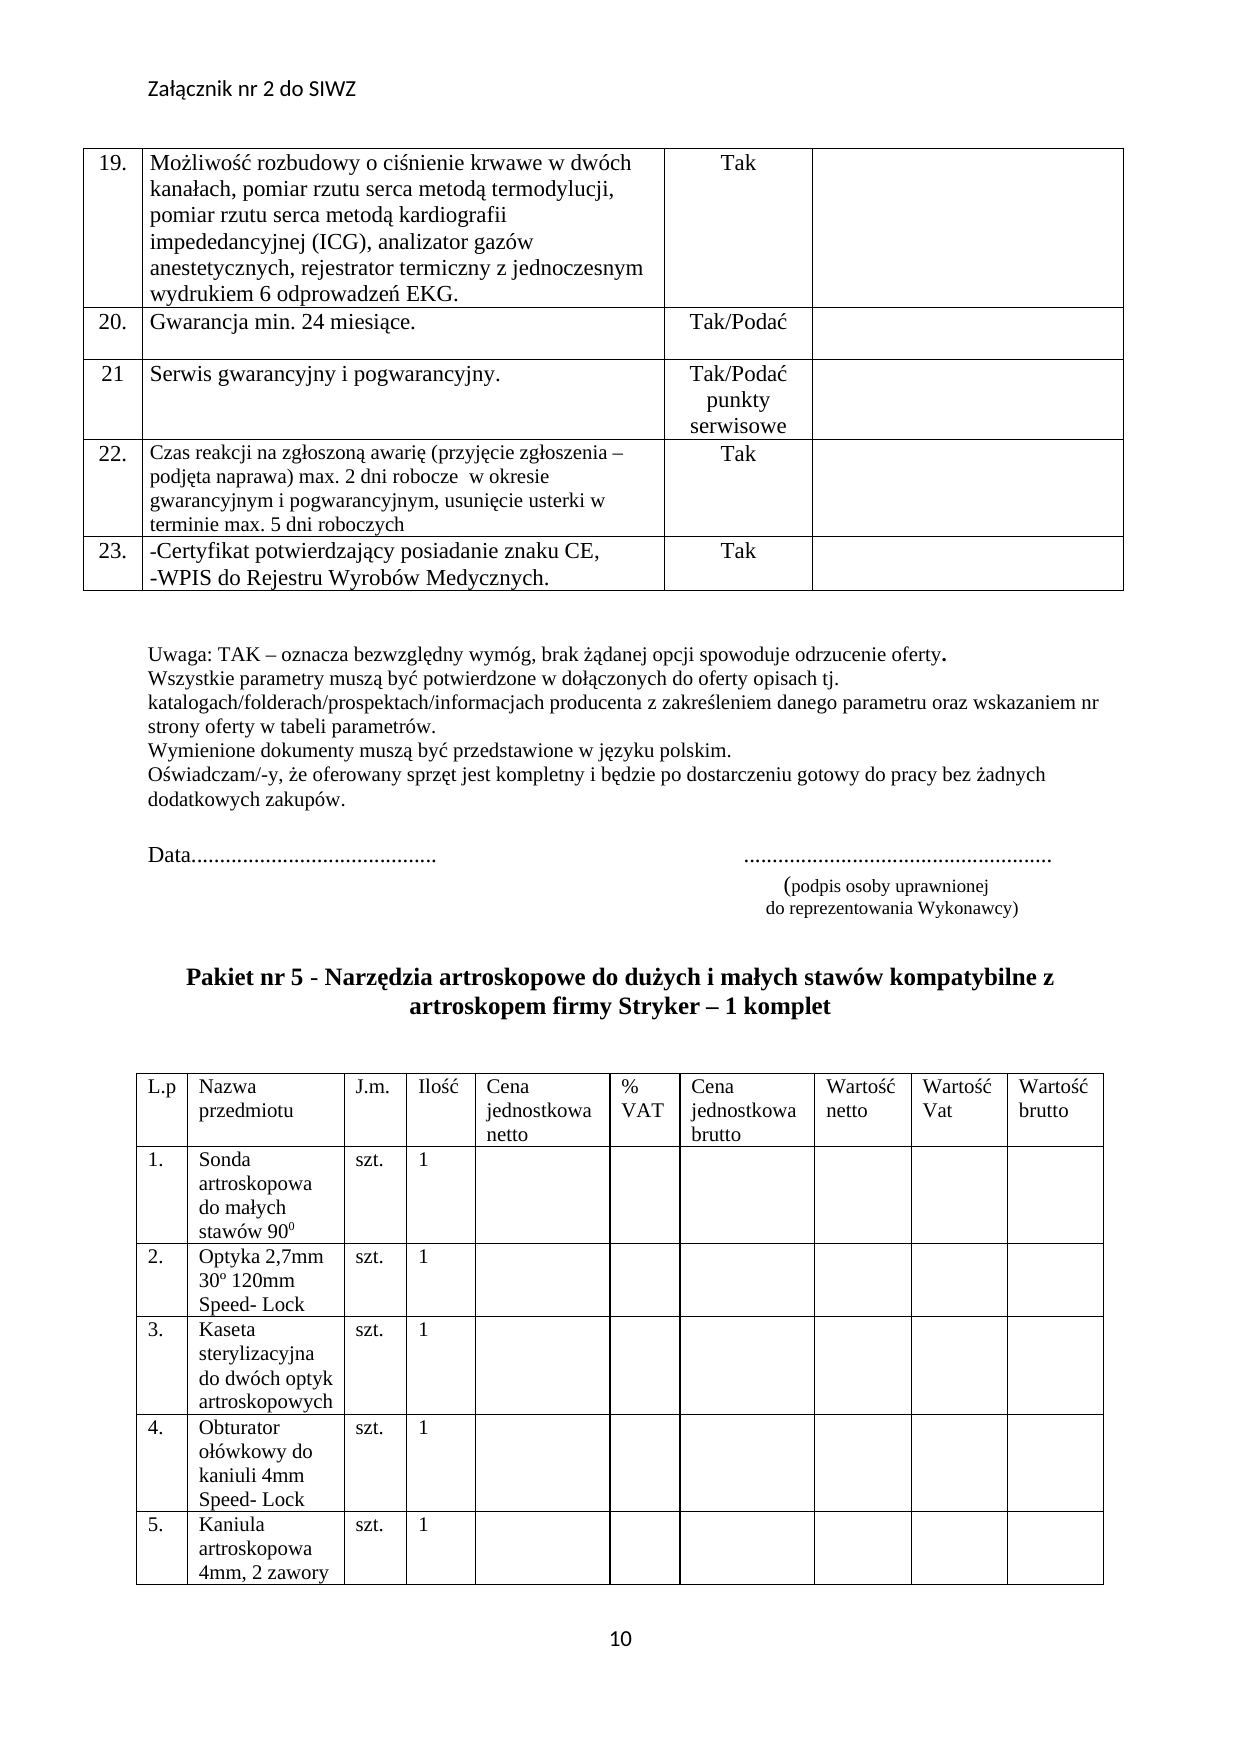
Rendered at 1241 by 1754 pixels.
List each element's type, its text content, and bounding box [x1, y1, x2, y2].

table_cell [1008, 1415, 1103, 1511]
table_cell szt. [345, 1415, 406, 1511]
table_cell 5. [137, 1512, 187, 1584]
table_cell [611, 1147, 679, 1243]
table_cell szt. [345, 1244, 406, 1316]
table_cell 4. [137, 1415, 187, 1511]
table_header Cena jednostkowa netto [476, 1074, 609, 1146]
table_cell [912, 1317, 1007, 1413]
text Pakiet nr 5 - Narzędzia artroskopowe do dużych i małych stawów kompatybilne z artroskopem firmy Stryker – 1 komplet [148, 962, 1093, 1019]
table_cell Tak/Podać [665, 308, 812, 359]
text Wymienione dokumenty muszą być przedstawione w języku polskim. [148, 738, 1093, 762]
table_cell szt. [345, 1317, 406, 1413]
table_cell 20. [84, 308, 142, 359]
table_cell 1 [407, 1244, 475, 1316]
table_cell Optyka 2,7mm 30º 120mm Speed- Lock [188, 1244, 344, 1316]
table_cell [681, 1244, 814, 1316]
table_cell [681, 1147, 814, 1243]
table_header Ilość [407, 1074, 475, 1146]
table_cell [476, 1415, 609, 1511]
table_cell [815, 1512, 911, 1584]
table_cell Tak [665, 149, 812, 307]
table_cell [813, 360, 1123, 439]
table_header J.m. [345, 1074, 406, 1146]
table_cell [813, 537, 1123, 590]
table_cell [611, 1244, 679, 1316]
table_cell [813, 308, 1123, 359]
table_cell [188, 1512, 344, 1584]
table_cell [1008, 1512, 1103, 1584]
table_cell 22. [84, 440, 142, 536]
table_cell [476, 1317, 609, 1413]
text do reprezentowania Wykonawcy) [148, 897, 1093, 919]
table_cell [1008, 1317, 1103, 1413]
table_cell [912, 1512, 1007, 1584]
table_cell 2. [137, 1244, 187, 1316]
table_cell Gwarancja min. 24 miesiące. [143, 308, 664, 359]
table_cell 1 [407, 1415, 475, 1511]
table_cell Możliwość rozbudowy o ciśnienie krwawe w dwóch kanałach, pomiar rzutu serca metodą termodylucji, pomiar rzutu serca metodą kardiografii impededancyjnej (ICG), analizator gazów anestetycznych, rejestrator termiczny z jednoczesnym wydrukiem 6 odprowadzeń EKG. [143, 149, 664, 307]
table_cell 3. [137, 1317, 187, 1413]
table_header L.p [137, 1074, 187, 1146]
table_cell [681, 1317, 814, 1413]
table_header % VAT [611, 1074, 679, 1146]
table_cell Tak [665, 537, 812, 590]
table_cell [912, 1147, 1007, 1243]
table_cell 1 [407, 1147, 475, 1243]
table_cell [476, 1147, 609, 1243]
text Data........................................... ...................................................... [148, 841, 1093, 867]
table_header Nazwa przedmiotu [188, 1074, 344, 1146]
table_header Wartość netto [815, 1074, 911, 1146]
table_cell 1 [407, 1317, 475, 1413]
table_cell [813, 440, 1123, 536]
table_cell [681, 1512, 814, 1584]
table_cell [912, 1415, 1007, 1511]
table_cell Serwis gwarancyjny i pogwarancyjny. [143, 360, 664, 439]
text (podpis osoby uprawnionej [148, 871, 1093, 897]
table_cell 1. [137, 1147, 187, 1243]
table_cell [1008, 1244, 1103, 1316]
table_cell -Certyfikat potwierdzający posiadanie znaku CE, -WPIS do Rejestru Wyrobów Medycznych. [143, 537, 664, 590]
table_cell Obturator ołówkowy do kaniuli 4mm Speed- Lock [188, 1415, 344, 1511]
table_cell [681, 1415, 814, 1511]
table_cell [813, 149, 1123, 307]
table_cell [1008, 1147, 1103, 1243]
table_cell [815, 1415, 911, 1511]
table_cell Tak/Podać punkty serwisowe [665, 360, 812, 439]
table_cell szt. [345, 1512, 406, 1584]
text Wszystkie parametry muszą być potwierdzone w dołączonych do oferty opisach tj. katalogach/folderach/prospektach/informacjach producenta z zakreśleniem danego parametru oraz wskazaniem nr strony oferty w tabeli parametrów. [148, 666, 1148, 738]
table_cell szt. [345, 1147, 406, 1243]
table_cell [912, 1244, 1007, 1316]
table_cell [815, 1244, 911, 1316]
table_cell Tak [665, 440, 812, 536]
table_cell [476, 1244, 609, 1316]
table_cell [611, 1415, 679, 1511]
table_cell 23. [84, 537, 142, 590]
table_header Wartość brutto [1008, 1074, 1103, 1146]
table_cell 19. [84, 149, 142, 307]
table_cell [611, 1512, 679, 1584]
table_cell Czas reakcji na zgłoszoną awarię (przyjęcie zgłoszenia – podjęta naprawa) max. 2 dni robocze w okresie gwarancyjnym i pogwarancyjnym, usunięcie usterki w terminie max. 5 dni roboczych [143, 440, 664, 536]
table_cell 21 [84, 360, 142, 439]
table_cell 1 [407, 1512, 475, 1584]
text Uwaga: TAK – oznacza bezwzględny wymóg, brak żądanej opcji spowoduje odrzucenie oferty. [148, 642, 1148, 666]
table_cell [611, 1317, 679, 1413]
table_header Wartość Vat [912, 1074, 1007, 1146]
table_cell Sonda artroskopowa do małych stawów 900 [188, 1147, 344, 1243]
table_cell [815, 1317, 911, 1413]
table_cell [476, 1512, 609, 1584]
text Oświadczam/-y, że oferowany sprzęt jest kompletny i będzie po dostarczeniu gotowy do pracy bez żadnych dodatkowych zakupów. [148, 762, 1093, 811]
table_header Cena jednostkowa brutto [681, 1074, 814, 1146]
table_cell [815, 1147, 911, 1243]
table_cell Kaseta sterylizacyjna do dwóch optyk artroskopowych [188, 1317, 344, 1413]
